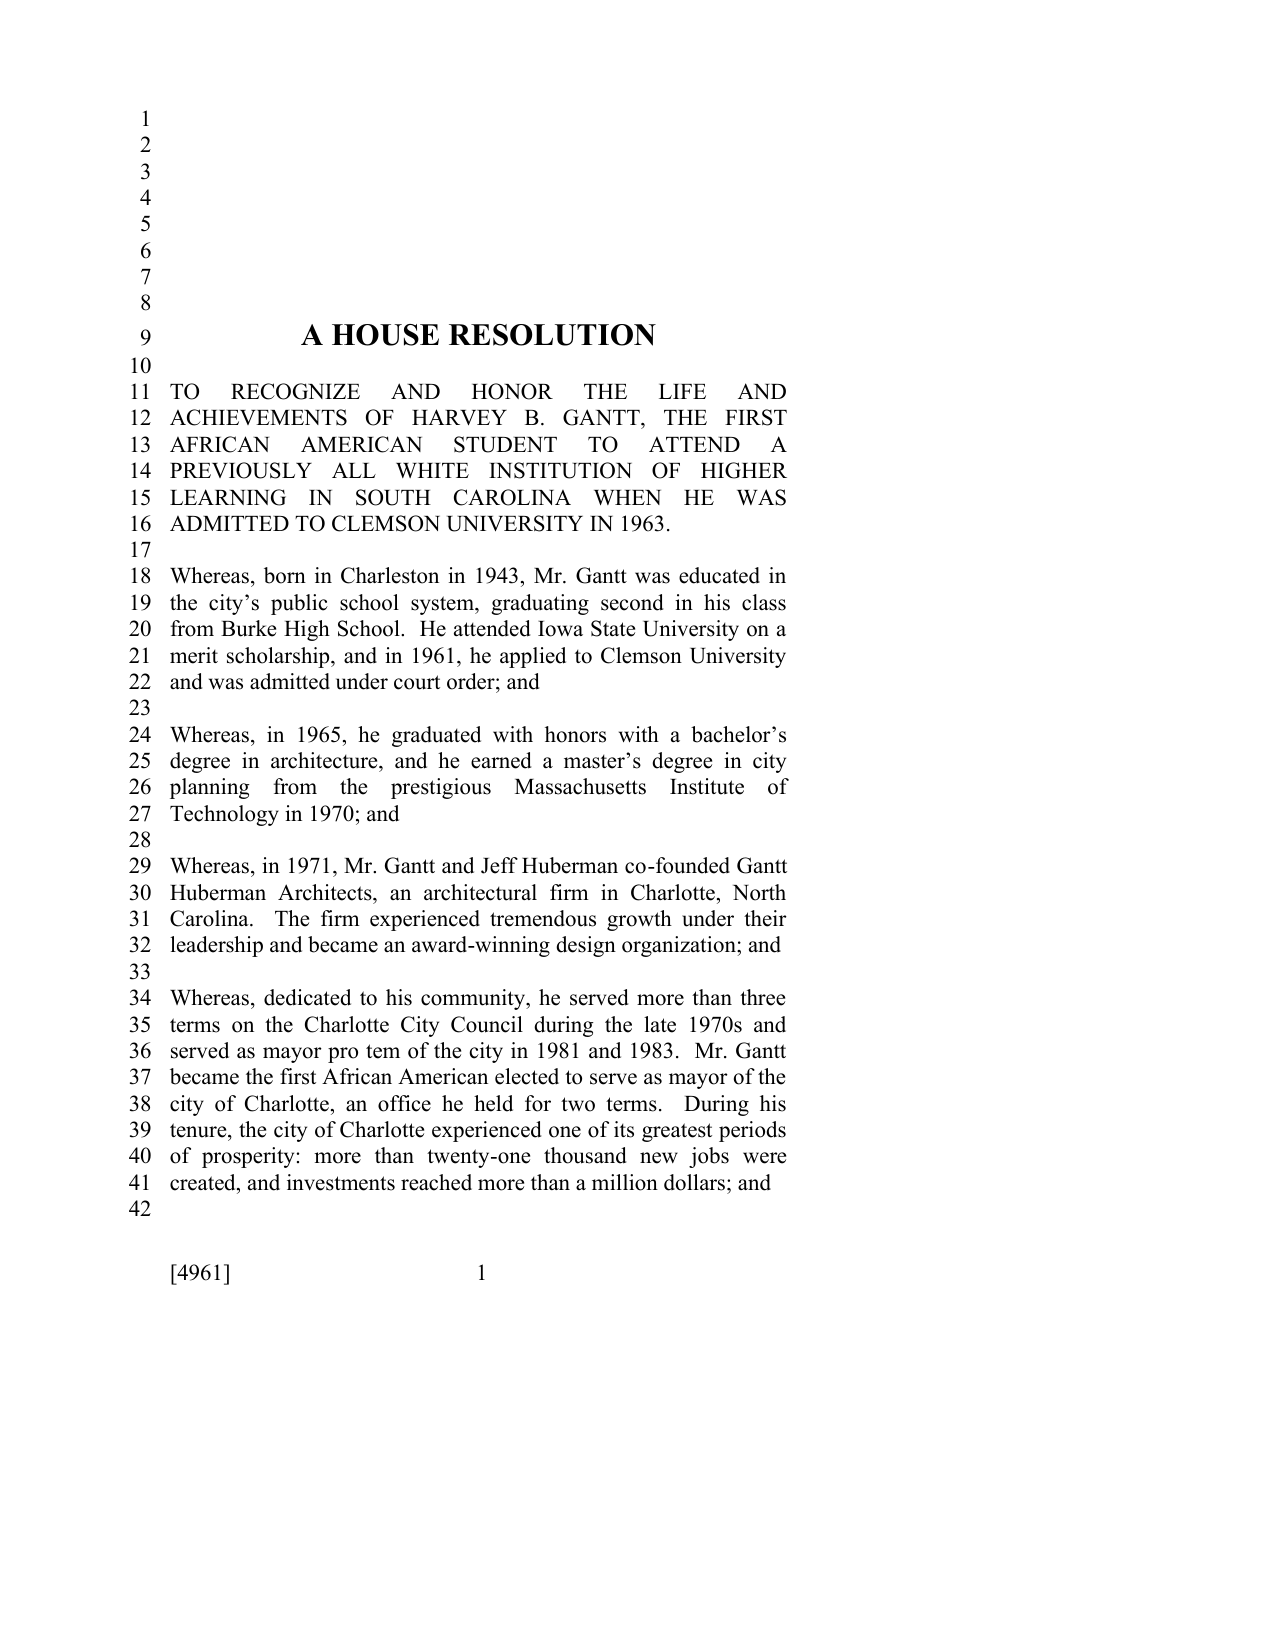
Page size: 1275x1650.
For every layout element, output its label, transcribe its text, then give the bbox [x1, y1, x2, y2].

text Whereas, in 1965, he graduated with honors with a bachelor’s degree in architecture, and he earned a master’s degree in city planning from the prestigious Massachusetts Institute of Technology in 1970; and [169, 721, 787, 826]
text Whereas, dedicated to his community, he served more than three terms on the Charlotte City Council during the late 1970s and served as mayor pro tem of the city in 1981 and 1983. Mr. Gantt became the first African American elected to serve as mayor of the city of Charlotte, an office he held for two terms. During his tenure, the city of Charlotte experienced one of its greatest periods of prosperity: more than twenty-one thousand new jobs were created, and investments reached more than a million dollars; and [169, 984, 787, 1195]
text A HOUSE RESOLUTION [169, 316, 787, 352]
text Whereas, in 1971, Mr. Gantt and Jeff Huberman co-founded Gantt Huberman Architects, an architectural firm in Charlotte, North Carolina. The firm experienced tremendous growth under their leadership and became an award-winning design organization; and [169, 852, 787, 958]
text TO RECOGNIZE AND HONOR THE LIFE AND ACHIEVEMENTS OF HARVEY B. GANTT, THE FIRST AFRICAN AMERICAN STUDENT TO ATTEND A PREVIOUSLY ALL WHITE INSTITUTION OF HIGHER LEARNING IN SOUTH CAROLINA WHEN HE WAS ADMITTED TO CLEMSON UNIVERSITY IN 1963. [169, 378, 787, 536]
text Whereas, born in Charleston in 1943, Mr. Gantt was educated in the city’s public school system, graduating second in his class from Burke High School. He attended Iowa State University on a merit scholarship, and in 1961, he applied to Clemson University and was admitted under court order; and [169, 563, 787, 694]
